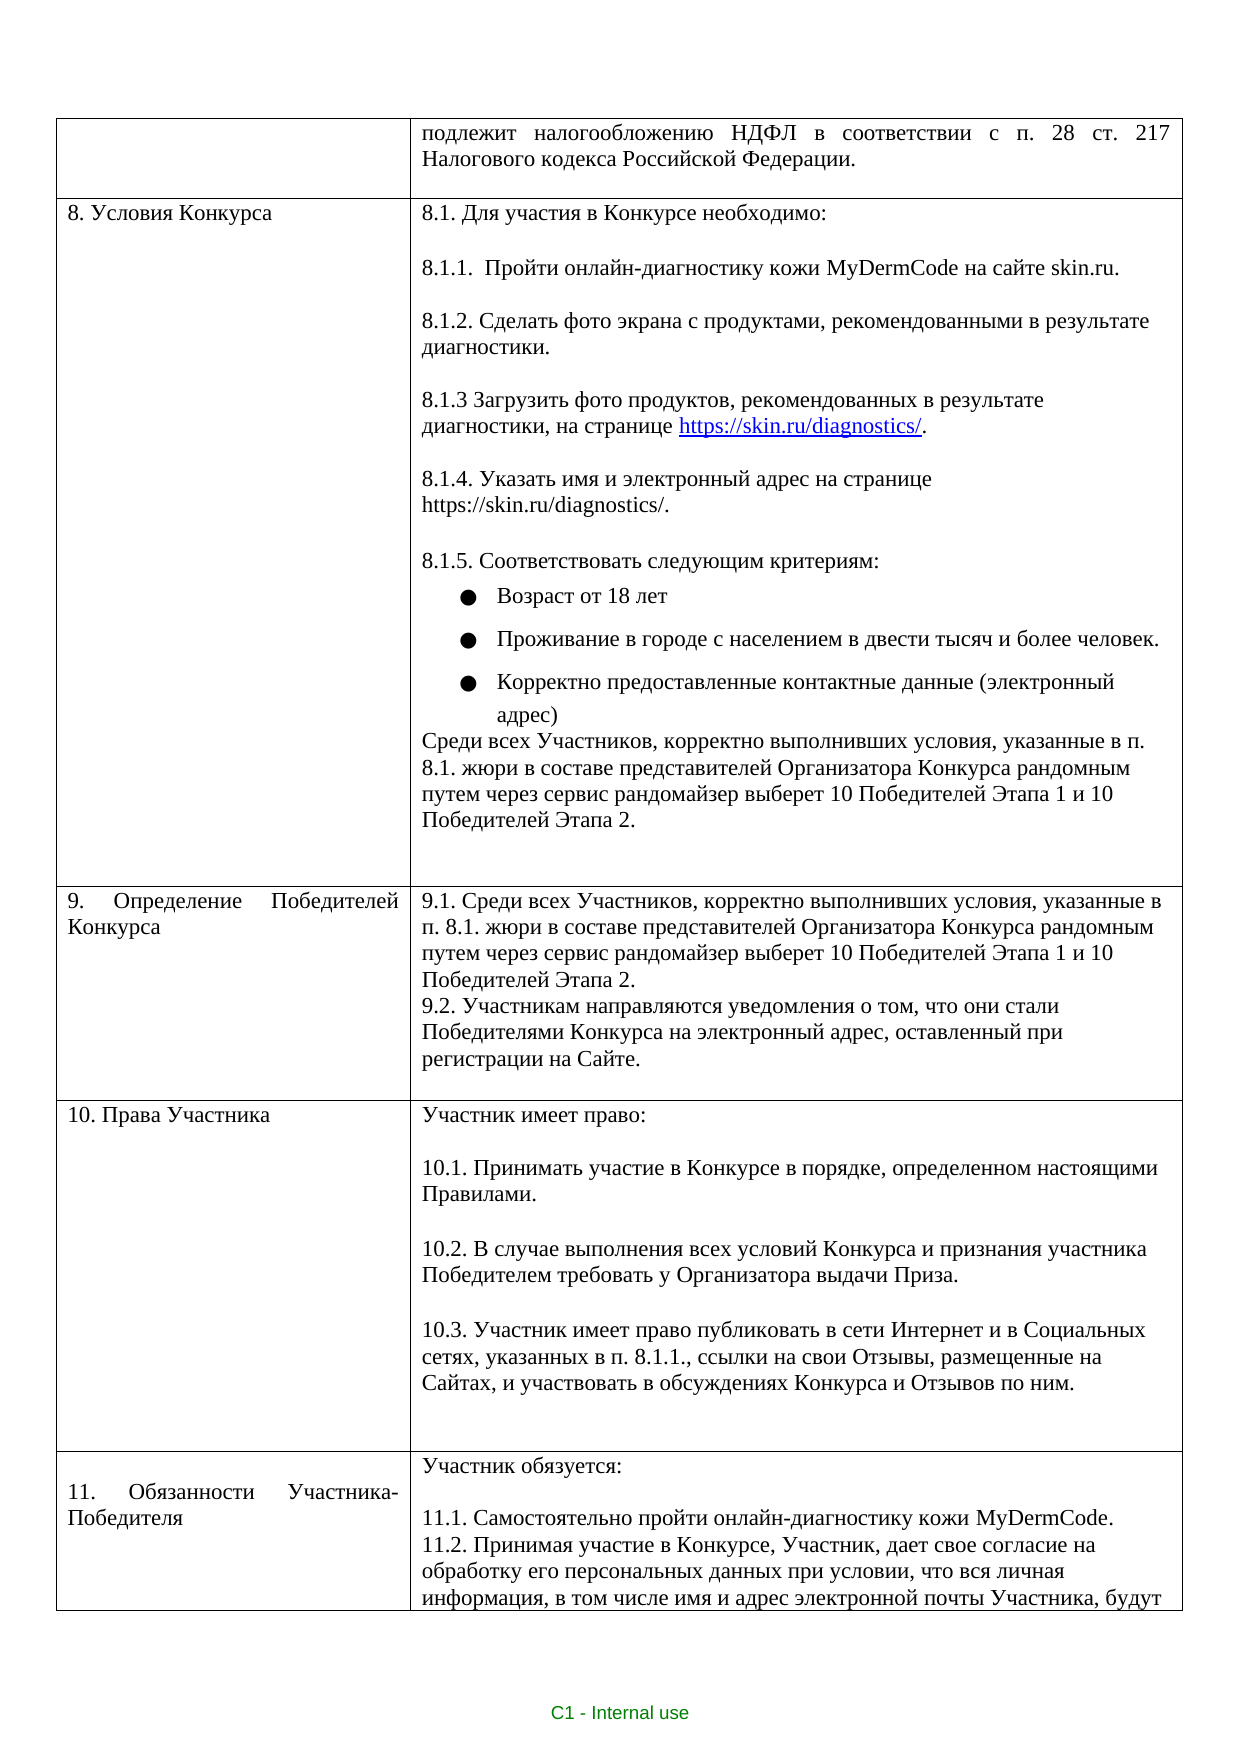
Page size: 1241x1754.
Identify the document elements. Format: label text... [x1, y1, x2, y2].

table_cell 9.1. Среди всех Участников, корректно выполнивших условия, указанные в п. 8.1. жюри в составе представителей Организатора Конкурса рандомным путем через сервис рандомайзер выберет 10 Победителей Этапа 1 и 10 Победителей Этапа 2. 9.2. Участникам направляются уведомления о том, что они стали Победителями Конкурса на электронный адрес, оставленный при регистрации на Сайте. [411, 887, 1182, 1100]
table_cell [411, 1452, 1182, 1610]
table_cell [57, 1452, 410, 1610]
table_cell 10. Права Участника [57, 1101, 410, 1451]
table_cell 8.1. Для участия в Конкурсе необходимо: 8.1.1. Пройти онлайн-диагностику кожи MyDermCode на сайте skin.ru. 8.1.2. Сделать фото экрана с продуктами, рекомендованными в результате диагностики. 8.1.3 Загрузить фото продуктов, рекомендованных в результате диагностики, на странице https://skin.ru/diagnostics/. 8.1.4. Указать имя и электронный адрес на странице https://skin.ru/diagnostics/. 8.1.5. Соответствовать следующим критериям: Возраст от 18 лет Проживание в городе с населением в двести тысяч и более человек. Корректно предоставленные контактные данные (электронный адрес) Среди всех Участников, корректно выполнивших условия, указанные в п. 8.1. жюри в составе представителей Организатора Конкурса рандомным путем через сервис рандомайзер выберет 10 Победителей Этапа 1 и 10 Победителей Этапа 2. [411, 199, 1182, 886]
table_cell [57, 119, 410, 198]
table_cell Участник имеет право: 10.1. Принимать участие в Конкурсе в порядке, определенном настоящими Правилами. 10.2. В случае выполнения всех условий Конкурса и признания участника Победителем требовать у Организатора выдачи Приза. 10.3. Участник имеет право публиковать в сети Интернет и в Социальных сетях, указанных в п. 8.1.1., ссылки на свои Отзывы, размещенные на Сайтах, и участвовать в обсуждениях Конкурса и Отзывов по ним. [411, 1101, 1182, 1451]
table_cell 8. Условия Конкурса [57, 199, 410, 886]
table_cell 9. Определение Победителей Конкурса [57, 887, 410, 1100]
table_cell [411, 119, 1182, 198]
